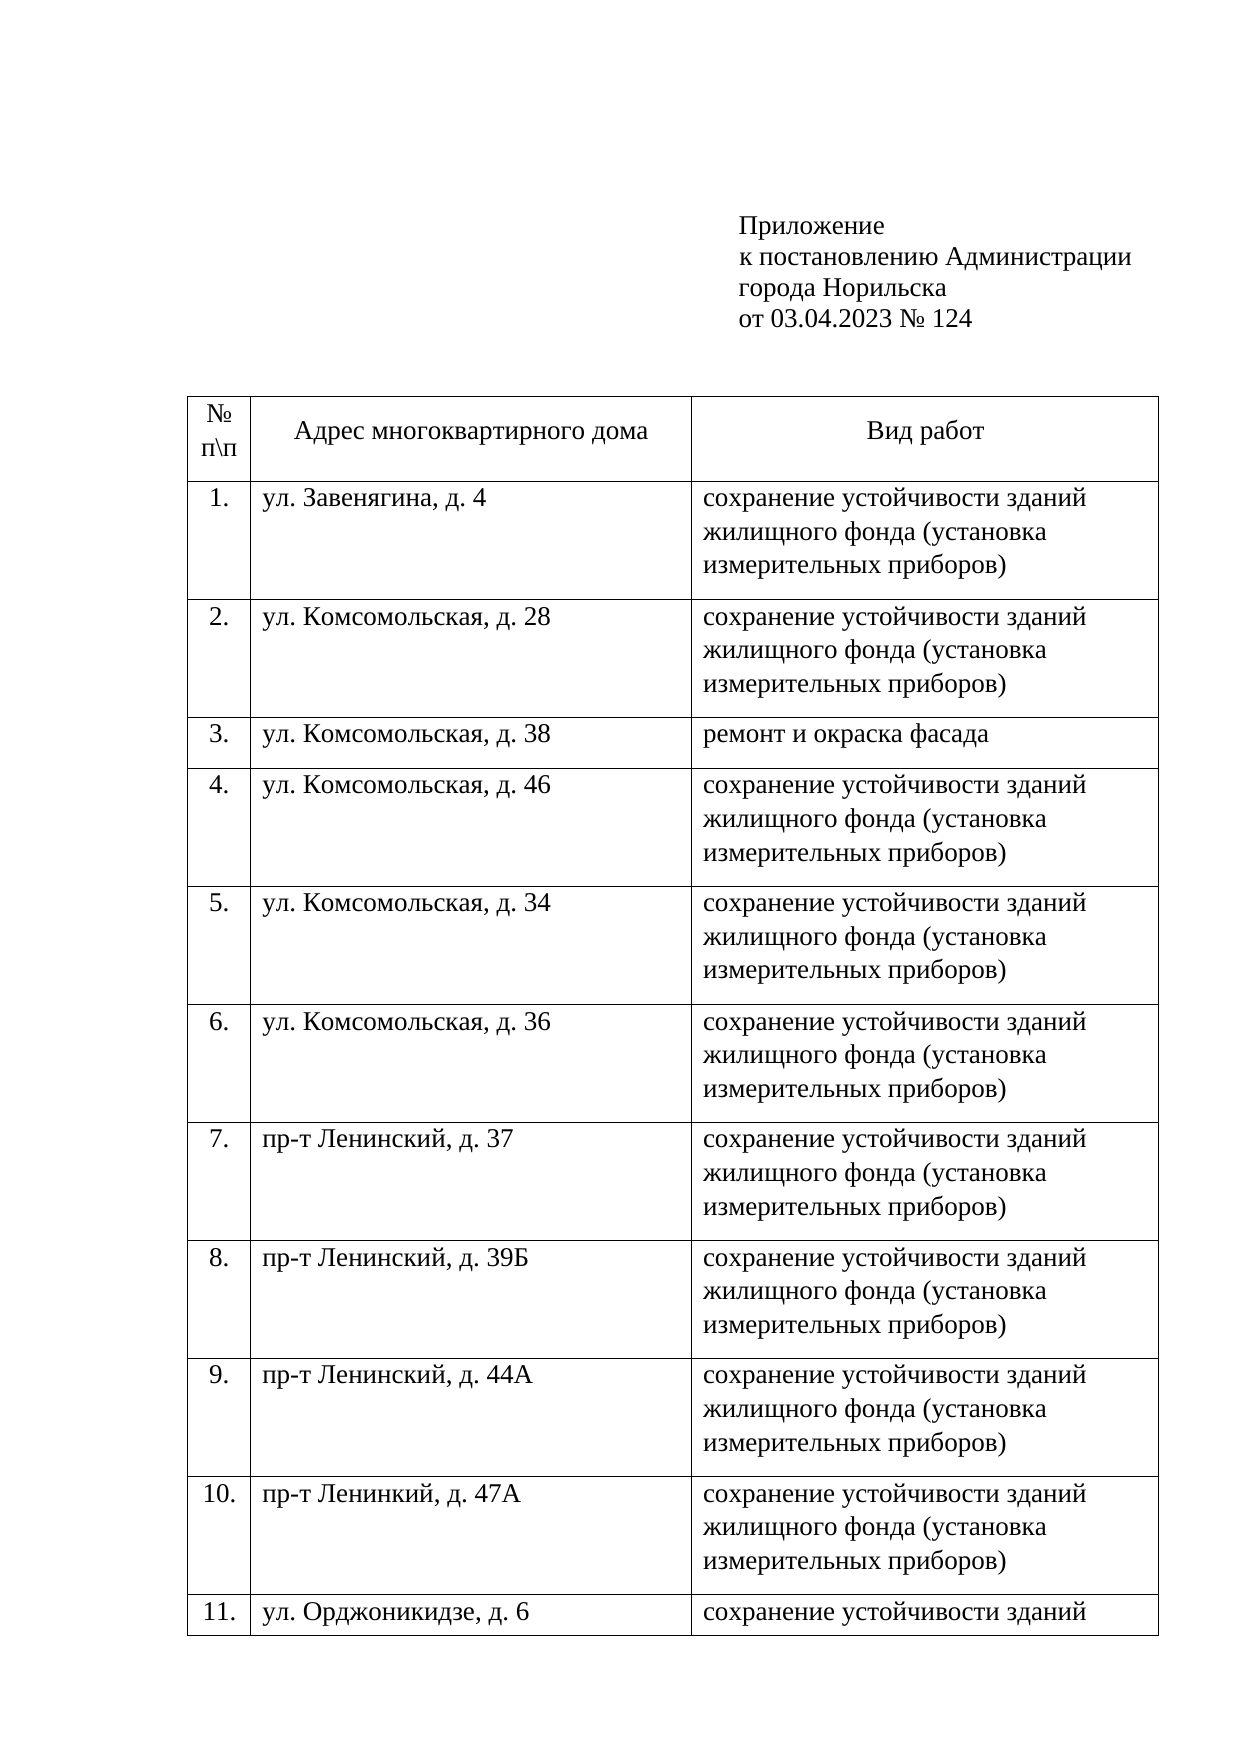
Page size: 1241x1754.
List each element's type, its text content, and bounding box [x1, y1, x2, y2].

table_cell сохранение устойчивости зданий жилищного фонда (установка измерительных приборов) [692, 1005, 1158, 1122]
table_cell сохранение устойчивости зданий жилищного фонда (установка измерительных приборов) [692, 887, 1158, 1003]
table_cell 9. [188, 1359, 250, 1476]
table_cell ул. Завенягина, д. 4 [251, 482, 691, 598]
table_cell 2. [188, 600, 250, 717]
table_cell 1. [188, 482, 250, 598]
table_header Вид работ [692, 397, 1158, 481]
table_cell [692, 1595, 1158, 1635]
table_cell пр-т Ленинский, д. 44А [251, 1359, 691, 1476]
table_cell пр-т Ленинкий, д. 47А [251, 1477, 691, 1594]
table_header № п\п [188, 397, 250, 481]
table_cell 4. [188, 769, 250, 886]
text Приложение [177, 209, 1152, 240]
text к постановлению Администрации города Норильска [738, 240, 1152, 303]
table_cell сохранение устойчивости зданий жилищного фонда (установка измерительных приборов) [692, 769, 1158, 886]
table_cell ул. Комсомольская, д. 28 [251, 600, 691, 717]
table_cell ул. Комсомольская, д. 46 [251, 769, 691, 886]
table_cell пр-т Ленинский, д. 37 [251, 1123, 691, 1239]
table_cell сохранение устойчивости зданий жилищного фонда (установка измерительных приборов) [692, 1359, 1158, 1476]
table_cell сохранение устойчивости зданий жилищного фонда (установка измерительных приборов) [692, 600, 1158, 717]
table_cell 7. [188, 1123, 250, 1239]
table_cell сохранение устойчивости зданий жилищного фонда (установка измерительных приборов) [692, 1241, 1158, 1358]
table_cell ул. Комсомольская, д. 38 [251, 718, 691, 767]
table_cell 6. [188, 1005, 250, 1122]
table_cell ул. Комсомольская, д. 34 [251, 887, 691, 1003]
table_cell 3. [188, 718, 250, 767]
table_cell 10. [188, 1477, 250, 1594]
table_cell пр-т Ленинский, д. 39Б [251, 1241, 691, 1358]
table_cell сохранение устойчивости зданий жилищного фонда (установка измерительных приборов) [692, 482, 1158, 598]
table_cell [251, 1595, 691, 1635]
table_cell 11. [188, 1595, 250, 1635]
table_cell 5. [188, 887, 250, 1003]
table_cell ремонт и окраска фасада [692, 718, 1158, 767]
table_cell 8. [188, 1241, 250, 1358]
table_cell ул. Комсомольская, д. 36 [251, 1005, 691, 1122]
table_header Адрес многоквартирного дома [251, 397, 691, 481]
table_cell сохранение устойчивости зданий жилищного фонда (установка измерительных приборов) [692, 1123, 1158, 1239]
text от 03.04.2023 № 124 [74, 303, 1152, 334]
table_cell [692, 1477, 1158, 1594]
